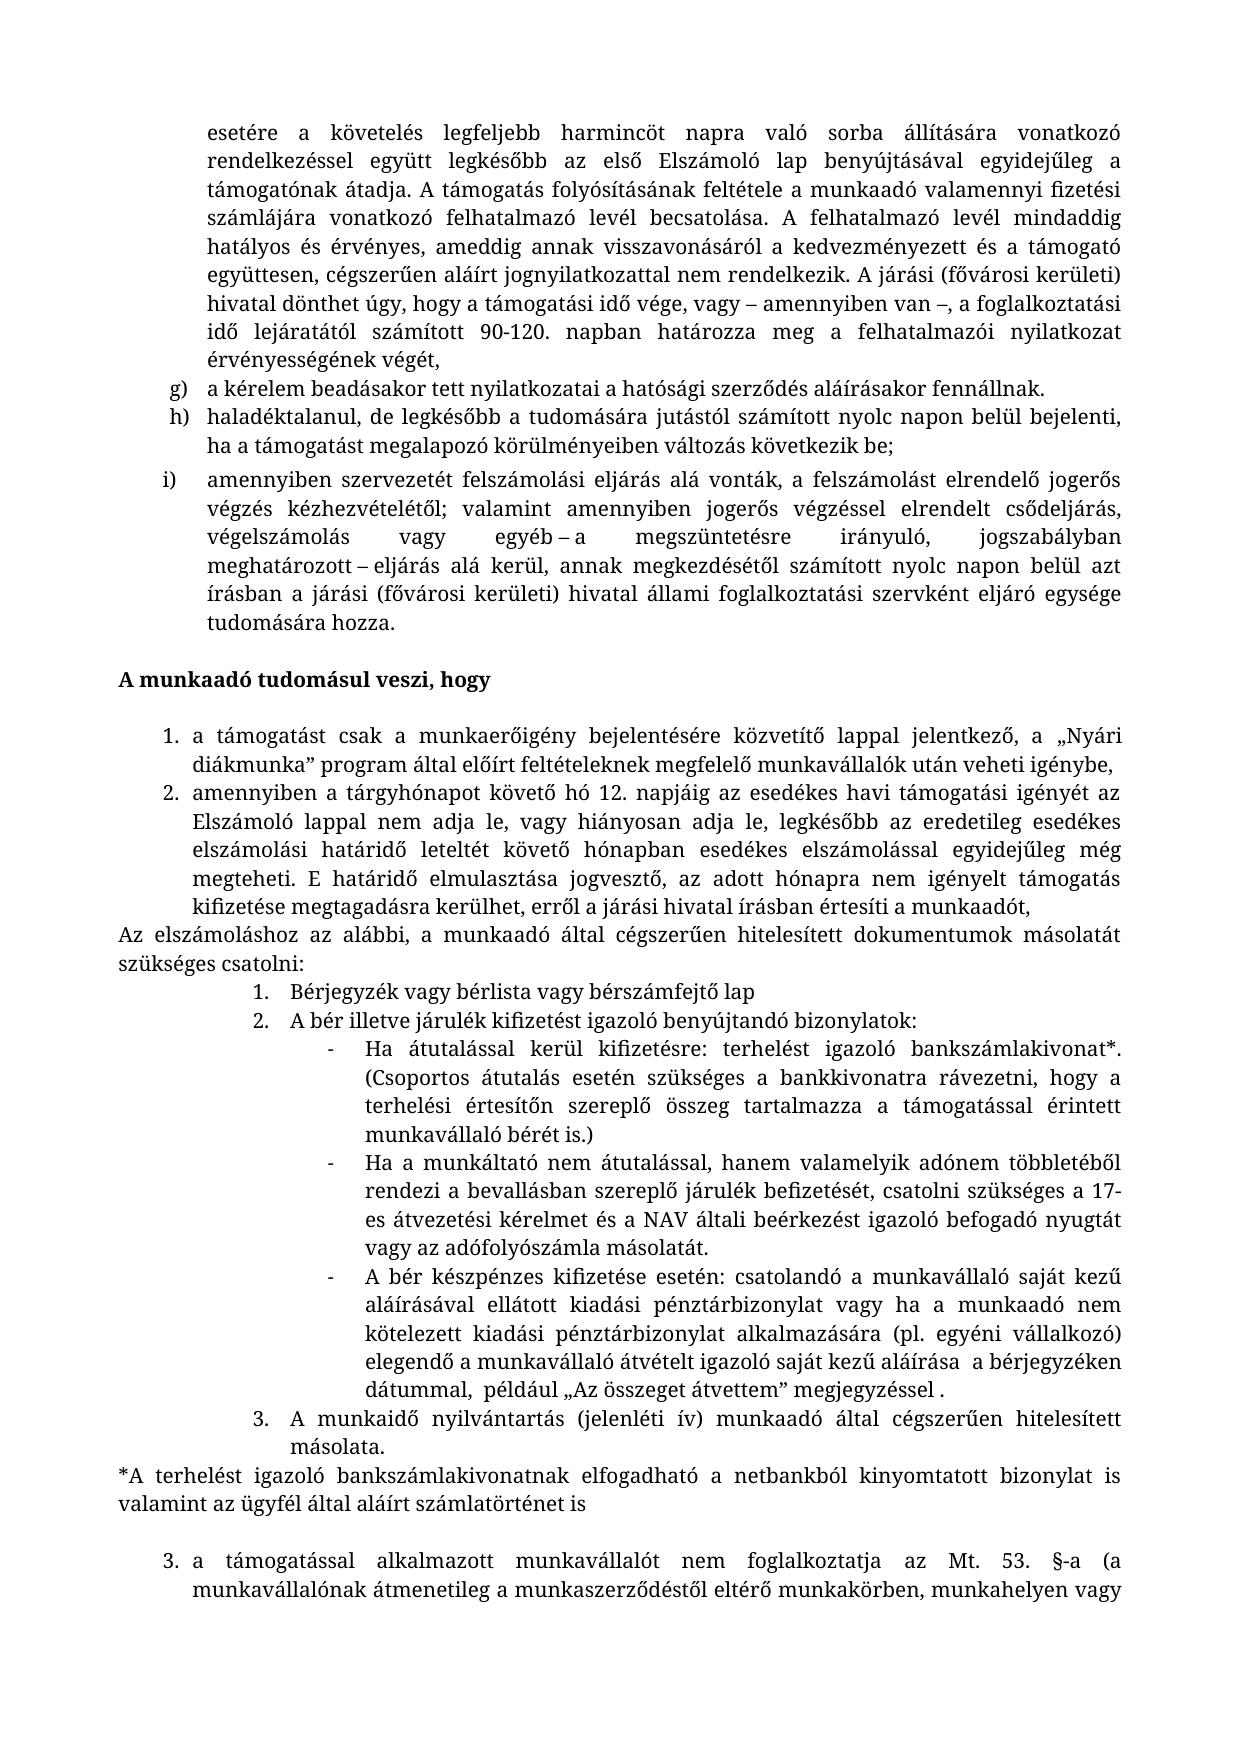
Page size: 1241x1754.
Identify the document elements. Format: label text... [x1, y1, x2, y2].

text Az elszámoláshoz az alábbi, a munkaadó által cégszerűen hitelesített dokumentumok másolatát szükséges csatolni: [118, 921, 1122, 977]
list A bér készpénzes kifizetése esetén: csatolandó a munkavállaló saját kezű aláírásával ellátott kiadási pénztárbizonylat vagy ha a munkaadó nem kötelezett kiadási pénztárbizonylat alkalmazására (pl. egyéni vállalkozó) elegendő a munkavállaló átvételt igazoló saját kezű aláírása a bérjegyzéken dátummal, például „Az összeget átvettem” megjegyzéssel . [327, 1262, 1122, 1404]
list amennyiben szervezetét felszámolási eljárás alá vonták, a felszámolást elrendelő jogerős végzés kézhezvételétől; valamint amennyiben jogerős végzéssel elrendelt csődeljárás, végelszámolás vagy egyéb – a megszüntetésre irányuló, jogszabályban meghatározott – eljárás alá kerül, annak megkezdésétől számított nyolc napon belül azt írásban a járási (fővárosi kerületi) hivatal állami foglalkoztatási szervként eljáró egysége tudomására hozza. [162, 466, 1122, 636]
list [162, 1546, 1122, 1603]
list Bérjegyzék vagy bérlista vagy bérszámfejtő lap [252, 977, 1122, 1006]
list a kérelem beadásakor tett nyilatkozatai a hatósági szerződés aláírásakor fennállnak. [169, 374, 1122, 402]
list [169, 118, 1122, 374]
text A munkaadó tudomásul veszi, hogy [118, 665, 1122, 693]
list A bér illetve járulék kifizetést igazoló benyújtandó bizonylatok: [252, 1006, 1122, 1034]
list haladéktalanul, de legkésőbb a tudomására jutástól számított nyolc napon belül bejelenti, ha a támogatást megalapozó körülményeiben változás következik be; [169, 402, 1122, 459]
list Ha a munkáltató nem átutalással, hanem valamelyik adónem többletéből rendezi a bevallásban szereplő járulék befizetését, csatolni szükséges a 17-es átvezetési kérelmet és a NAV általi beérkezést igazoló befogadó nyugtát vagy az adófolyószámla másolatát. [327, 1148, 1122, 1262]
list A munkaidő nyilvántartás (jelenléti ív) munkaadó által cégszerűen hitelesített másolata. [252, 1404, 1122, 1461]
list a támogatást csak a munkaerőigény bejelentésére közvetítő lappal jelentkező, a „Nyári diákmunka” program által előírt feltételeknek megfelelő munkavállalók után veheti igénybe, [162, 722, 1122, 778]
list amennyiben a tárgyhónapot követő hó 12. napjáig az esedékes havi támogatási igényét az Elszámoló lappal nem adja le, vagy hiányosan adja le, legkésőbb az eredetileg esedékes elszámolási határidő leteltét követő hónapban esedékes elszámolással egyidejűleg még megteheti. E határidő elmulasztása jogvesztő, az adott hónapra nem igényelt támogatás kifizetése megtagadásra kerülhet, erről a járási hivatal írásban értesíti a munkaadót, [162, 778, 1122, 921]
text *A terhelést igazoló bankszámlakivonatnak elfogadható a netbankból kinyomtatott bizonylat is valamint az ügyfél által aláírt számlatörténet is [118, 1461, 1122, 1518]
list Ha átutalással kerül kifizetésre: terhelést igazoló bankszámlakivonat*. (Csoportos átutalás esetén szükséges a bankkivonatra rávezetni, hogy a terhelési értesítőn szereplő összeg tartalmazza a támogatással érintett munkavállaló bérét is.) [327, 1034, 1122, 1148]
